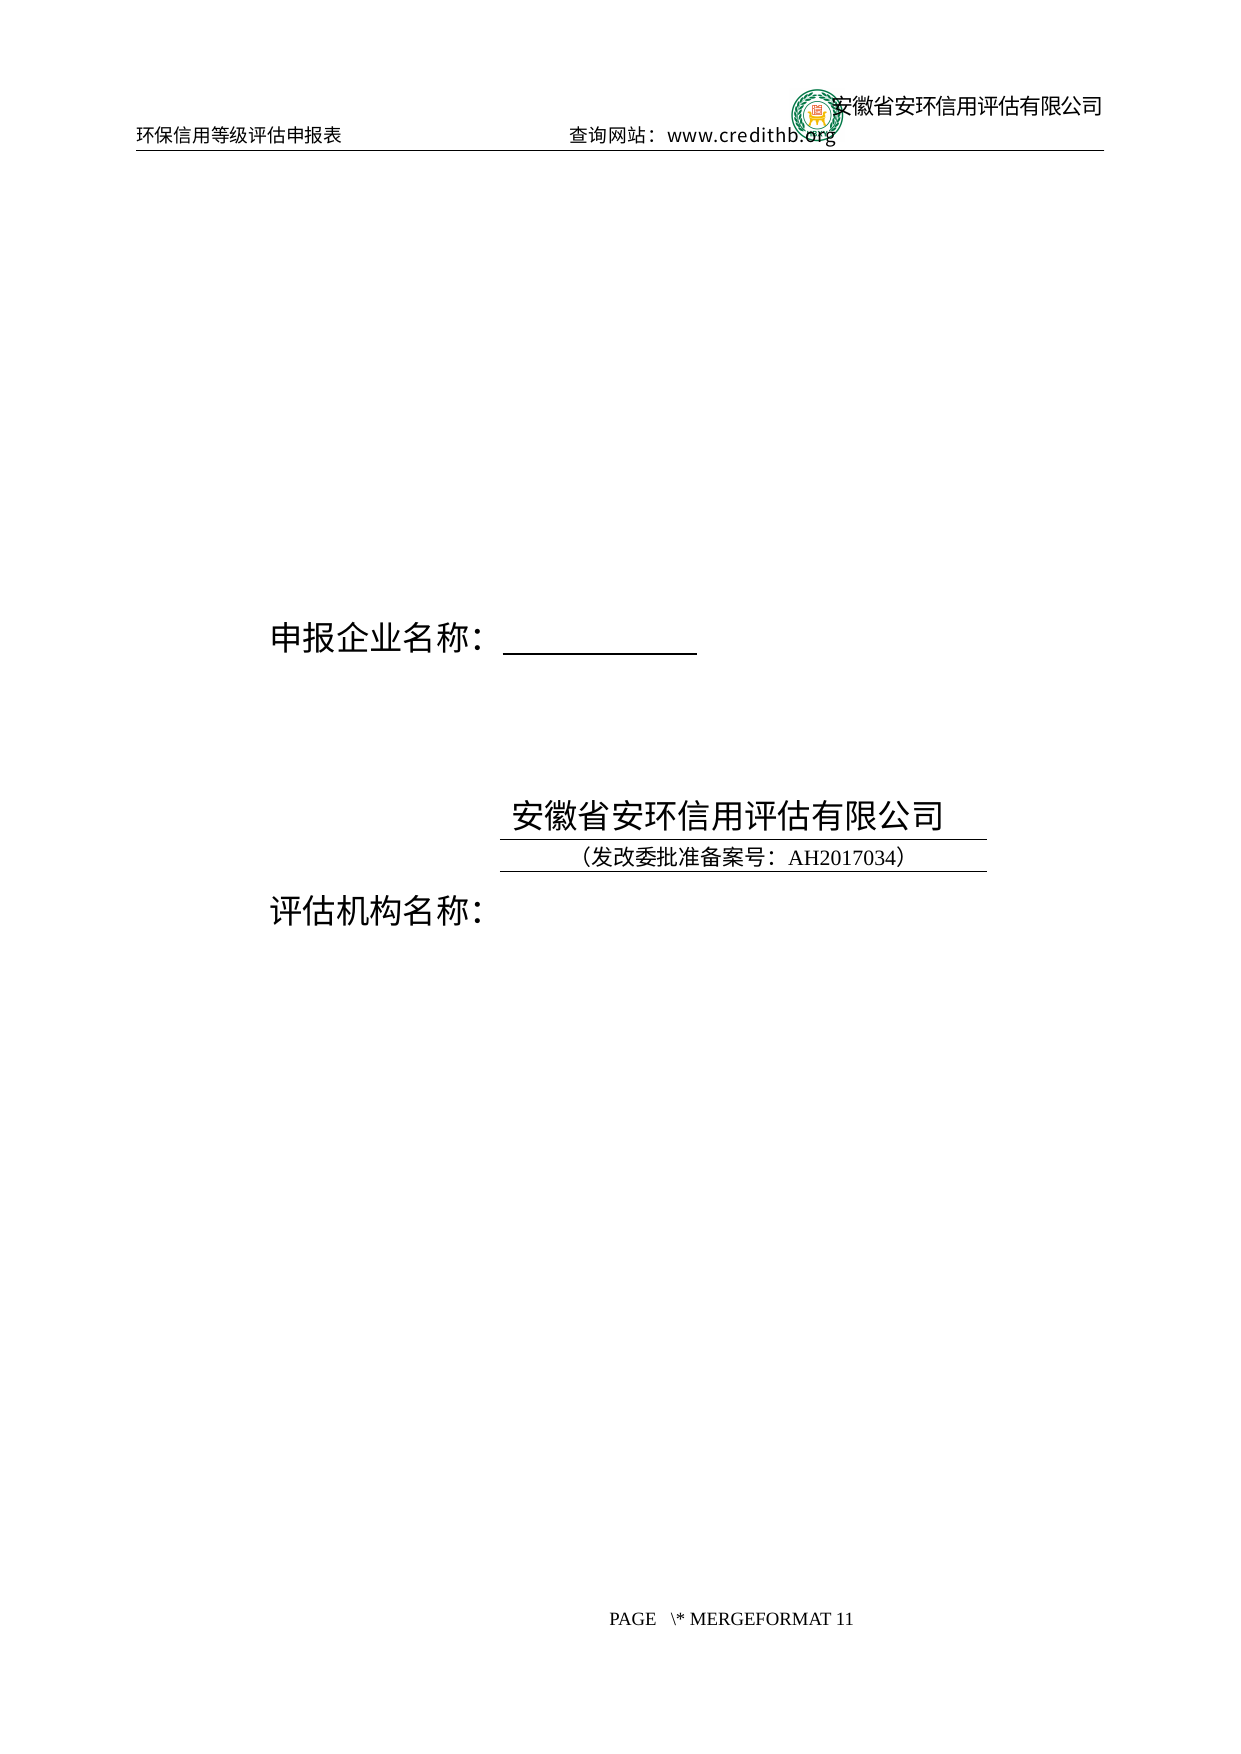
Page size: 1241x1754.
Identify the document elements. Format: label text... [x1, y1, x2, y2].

text 申报企业名称： [136, 603, 1104, 668]
table_cell （发改委批准备案号：AH2017034） [500, 840, 987, 871]
picture [808, 133, 814, 141]
table_header 安徽省安环信用评估有限公司 [500, 790, 987, 838]
text 评估机构名称： [136, 877, 1104, 942]
picture [788, 88, 845, 142]
picture [790, 133, 796, 141]
